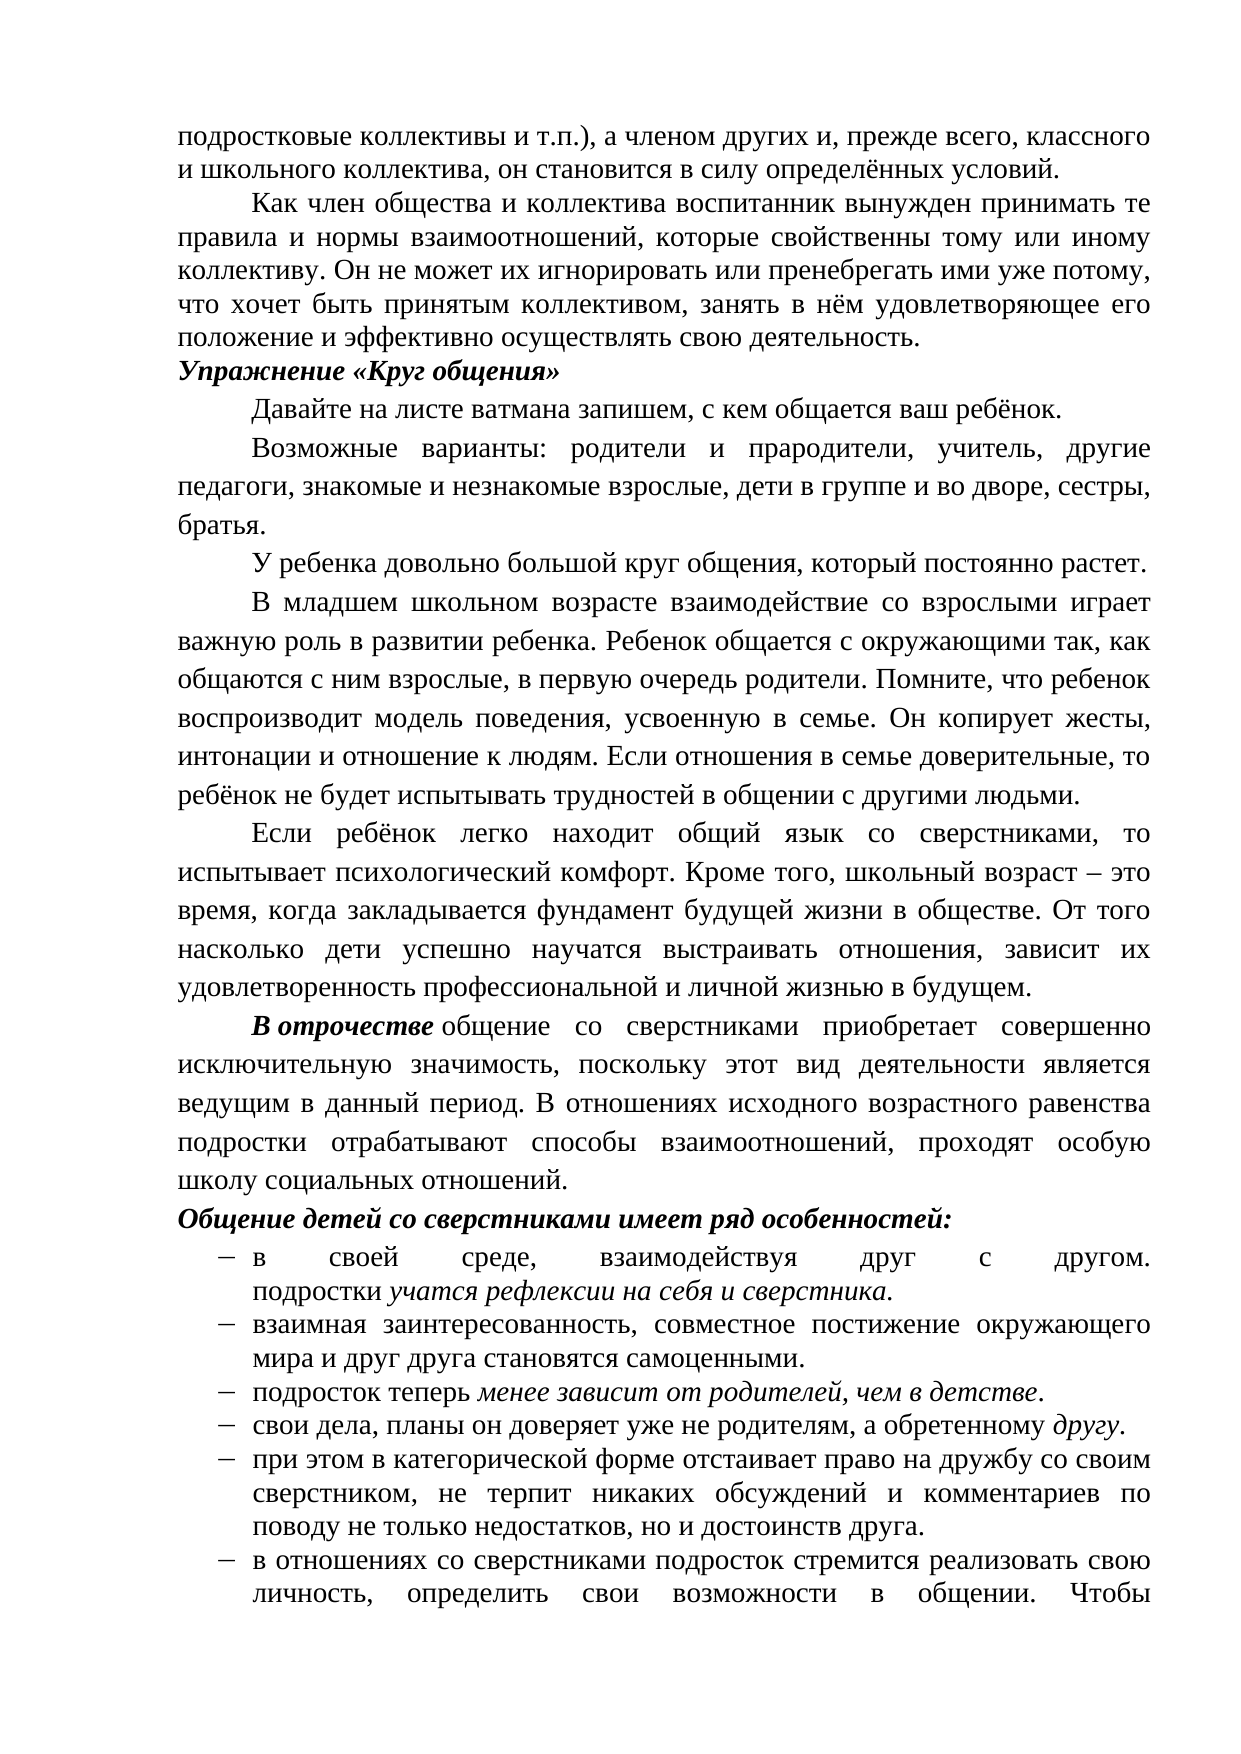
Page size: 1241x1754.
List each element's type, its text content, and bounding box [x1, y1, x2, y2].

list взаимная заинтересованность, совместное постижение окружающего мира и друг друга становятся самоценными. [215, 1307, 1152, 1374]
text Упражнение «Круг общения» [177, 353, 1152, 386]
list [215, 1542, 1152, 1609]
text У ребенка довольно большой круг общения, который постоянно растет. [177, 546, 1152, 579]
text Как член общества и коллектива воспитанник вынужден принимать те правила и нормы взаимоотношений, которые свойственны тому или иному коллективу. Он не может их игнорировать или пренебрегать ими уже потому, что хочет быть принятым коллективом, занять в нём удовлетворяющее его положение и эффективно осуществлять свою деятельность. [177, 185, 1152, 353]
list подросток теперь менее зависит от родителей, чем в детстве. [215, 1374, 1152, 1407]
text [177, 118, 1152, 185]
text Давайте на листе ватмана запишем, с кем общается ваш ребёнок. [177, 391, 1152, 425]
text В отрочестве общение со сверстниками приобретает совершенно исключительную значимость, поскольку этот вид деятельности является ведущим в данный период. В отношениях исходного возрастного равенства подростки отрабатывают способы взаимоотношений, проходят особую школу социальных отношений. [177, 1008, 1152, 1196]
list в своей среде, взаимодействуя друг с другом. подростки учатся рефлексии на себя и сверстника. [215, 1239, 1152, 1307]
text Если ребёнок легко находит общий язык со сверстниками, то испытывает психологический комфорт. Кроме того, школьный возраст – это время, когда закладывается фундамент будущей жизни в обществе. От того насколько дети успешно научатся выстраивать отношения, зависит их удовлетворенность профессиональной и личной жизнью в будущем. [177, 815, 1152, 1003]
text Общение детей со сверстниками имеет ряд особенностей: [177, 1201, 1152, 1234]
list при этом в категорической форме отстаивает право на дружбу со своим сверстником, не терпит никаких обсуждений и комментариев по поводу не только недостатков, но и достоинств друга. [215, 1441, 1152, 1542]
text В младшем школьном возрасте взаимодействие со взрослыми играет важную роль в развитии ребенка. Ребенок общается с окружающими так, как общаются с ним взрослые, в первую очередь родители. Помните, что ребенок воспроизводит модель поведения, усвоенную в семье. Он копирует жесты, интонации и отношение к людям. Если отношения в семье доверительные, то ребёнок не будет испытывать трудностей в общении с другими людьми. [177, 584, 1152, 810]
list свои дела, планы он доверяет уже не родителям, а обретенному другу. [215, 1407, 1152, 1441]
text Возможные варианты: родители и прародители, учитель, другие педагоги, знакомые и незнакомые взрослые, дети в группе и во дворе, сестры, братья. [177, 430, 1152, 541]
